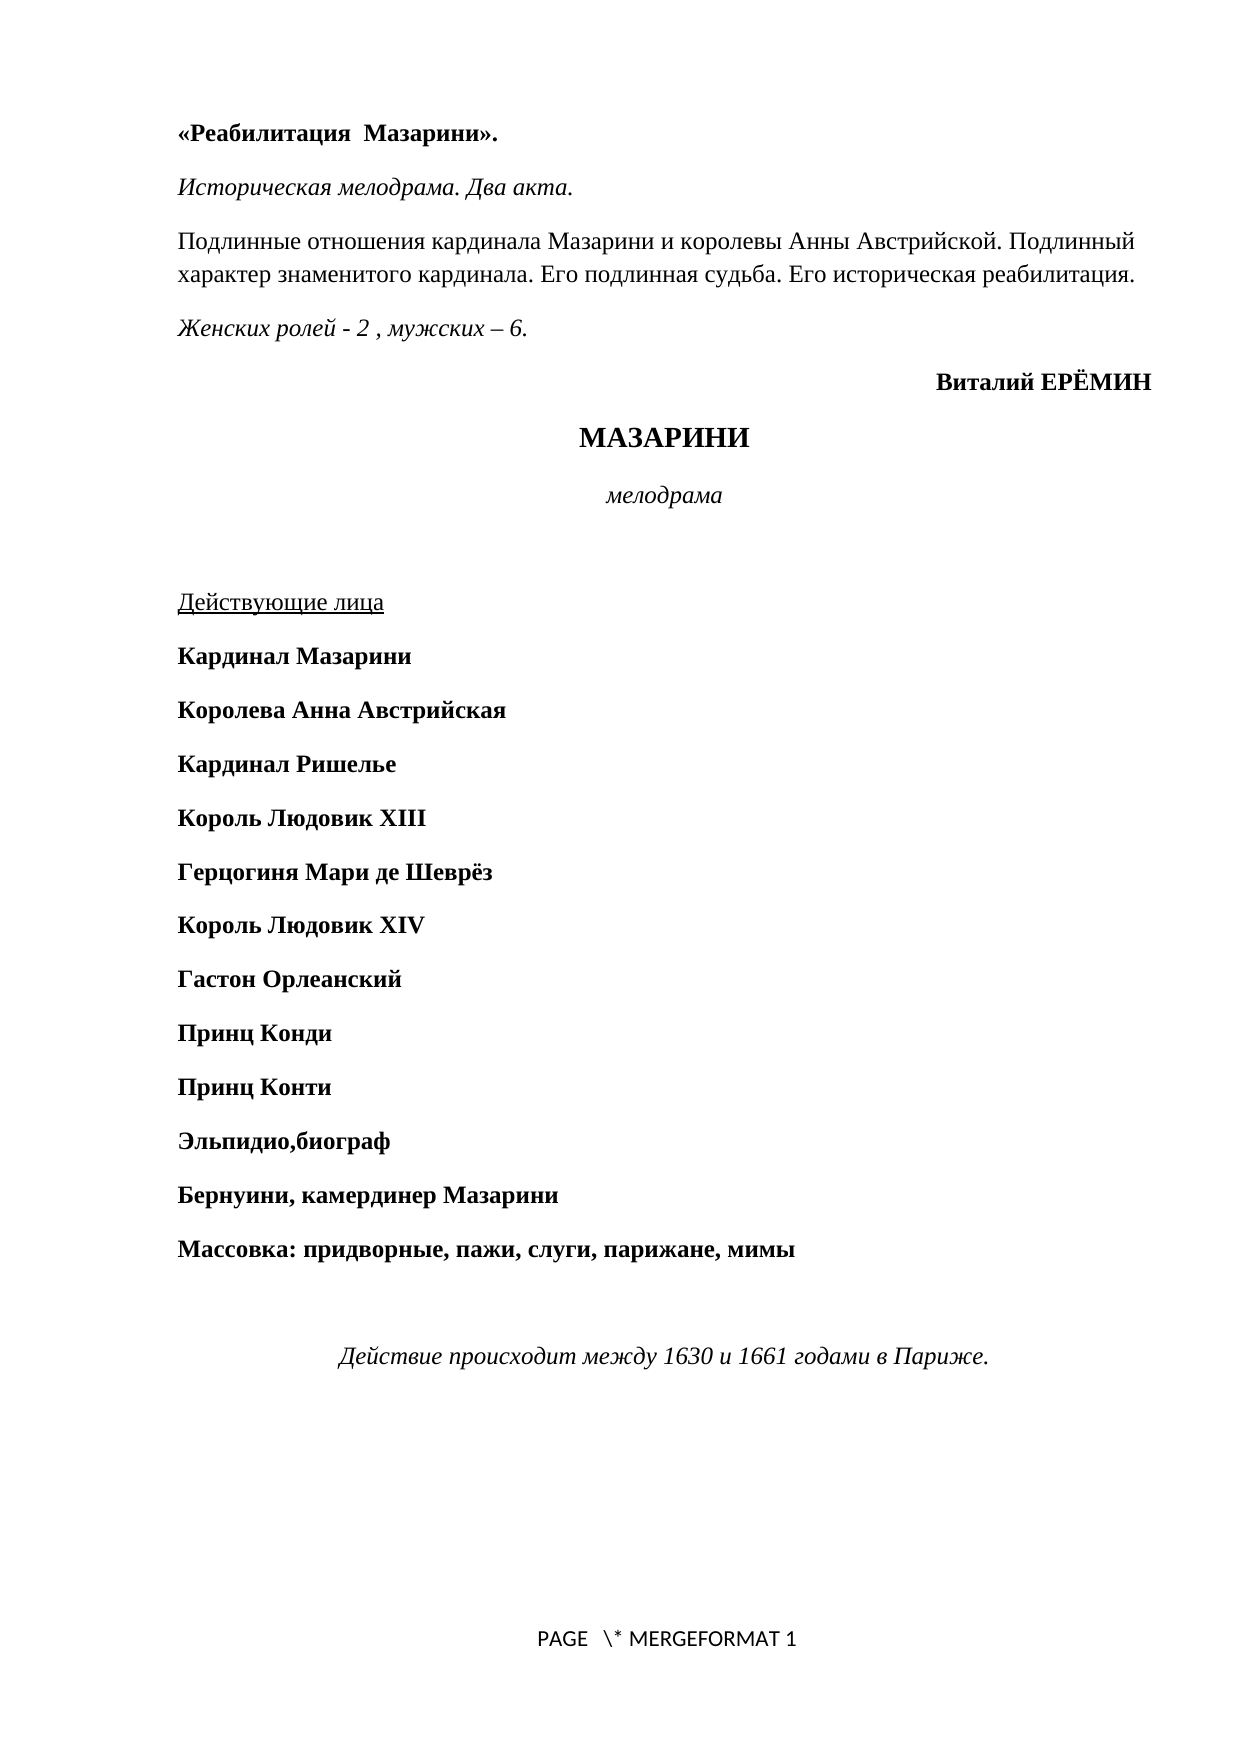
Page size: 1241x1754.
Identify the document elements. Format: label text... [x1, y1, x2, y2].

text МАЗАРИНИ [177, 420, 1152, 454]
text Герцогиня Мари де Шеврёз [177, 857, 1152, 886]
text Историческая мелодрама. Два акта. [177, 172, 1152, 201]
text Виталий ЕРЁМИН [177, 367, 1152, 395]
text Король Людовик ХIII [177, 803, 1152, 832]
text Бернуини, камердинер Мазарини [177, 1180, 1152, 1209]
text Массовка: придворные, пажи, слуги, парижане, мимы [177, 1234, 1152, 1262]
text Король Людовик ХIV [177, 911, 1152, 939]
text Действующие лица [177, 587, 1152, 616]
text Эльпидио,биограф [177, 1126, 1152, 1155]
text Кардинал Ришелье [177, 749, 1152, 778]
text Принц Конди [177, 1018, 1152, 1047]
text «Реабилитация Мазарини». [177, 118, 1152, 147]
text Подлинные отношения кардинала Мазарини и королевы Анны Австрийской. Подлинный характер знаменитого кардинала. Его подлинная судьба. Его историческая реабилитация. [177, 226, 1152, 288]
text Кардинал Мазарини [177, 641, 1152, 670]
text Женских ролей - 2 , мужских – 6. [177, 313, 1152, 341]
text Принц Конти [177, 1072, 1152, 1101]
text мелодрама [177, 480, 1152, 508]
text Гастон Орлеанский [177, 964, 1152, 993]
text Королева Анна Австрийская [177, 695, 1152, 724]
text Действие происходит между 1630 и 1661 годами в Париже. [177, 1341, 1152, 1370]
